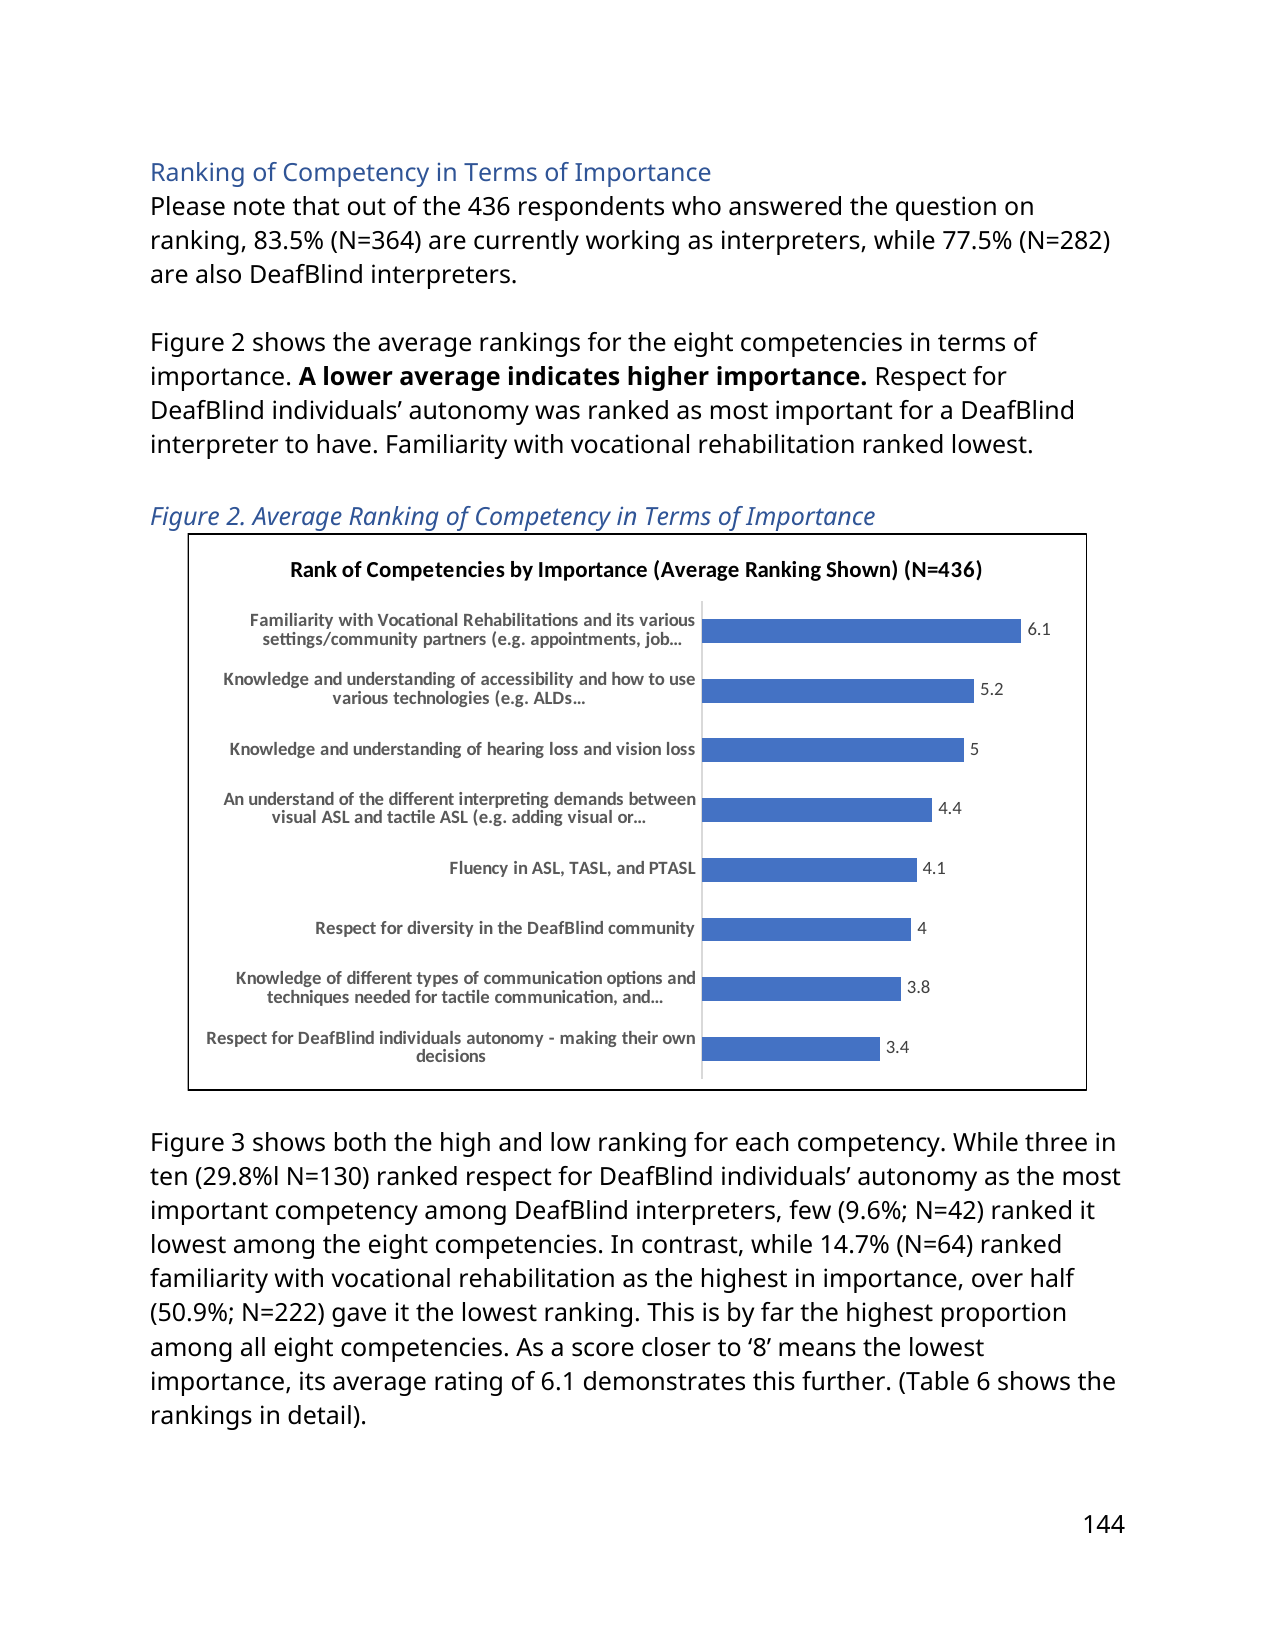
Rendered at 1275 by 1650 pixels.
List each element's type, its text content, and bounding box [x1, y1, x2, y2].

subtitle Figure 2. Average Ranking of Competency in Terms of Importance [150, 499, 1125, 533]
subtitle Ranking of Competency in Terms of Importance [150, 154, 1125, 188]
text Please note that out of the 436 respondents who answered the question on ranking, 83.5% (N=364) are currently working as interpreters, while 77.5% (N=282) are also DeafBlind interpreters. [150, 188, 1125, 290]
text Figure 3 shows both the high and low ranking for each competency. While three in ten (29.8%l N=130) ranked respect for DeafBlind individuals’ autonomy as the most important competency among DeafBlind interpreters, few (9.6%; N=42) ranked it lowest among the eight competencies. In contrast, while 14.7% (N=64) ranked familiarity with vocational rehabilitation as the highest in importance, over half (50.9%; N=222) gave it the lowest ranking. This is by far the highest proportion among all eight competencies. As a score closer to ‘8’ means the lowest importance, its average rating of 6.1 demonstrates this further. (Table 6 shows the rankings in detail). [150, 1125, 1125, 1431]
text Figure 2 shows the average rankings for the eight competencies in terms of importance. A lower average indicates higher importance. Respect for DeafBlind individuals’ autonomy was ranked as most important for a DeafBlind interpreter to have. Familiarity with vocational rehabilitation ranked lowest. [150, 324, 1125, 461]
